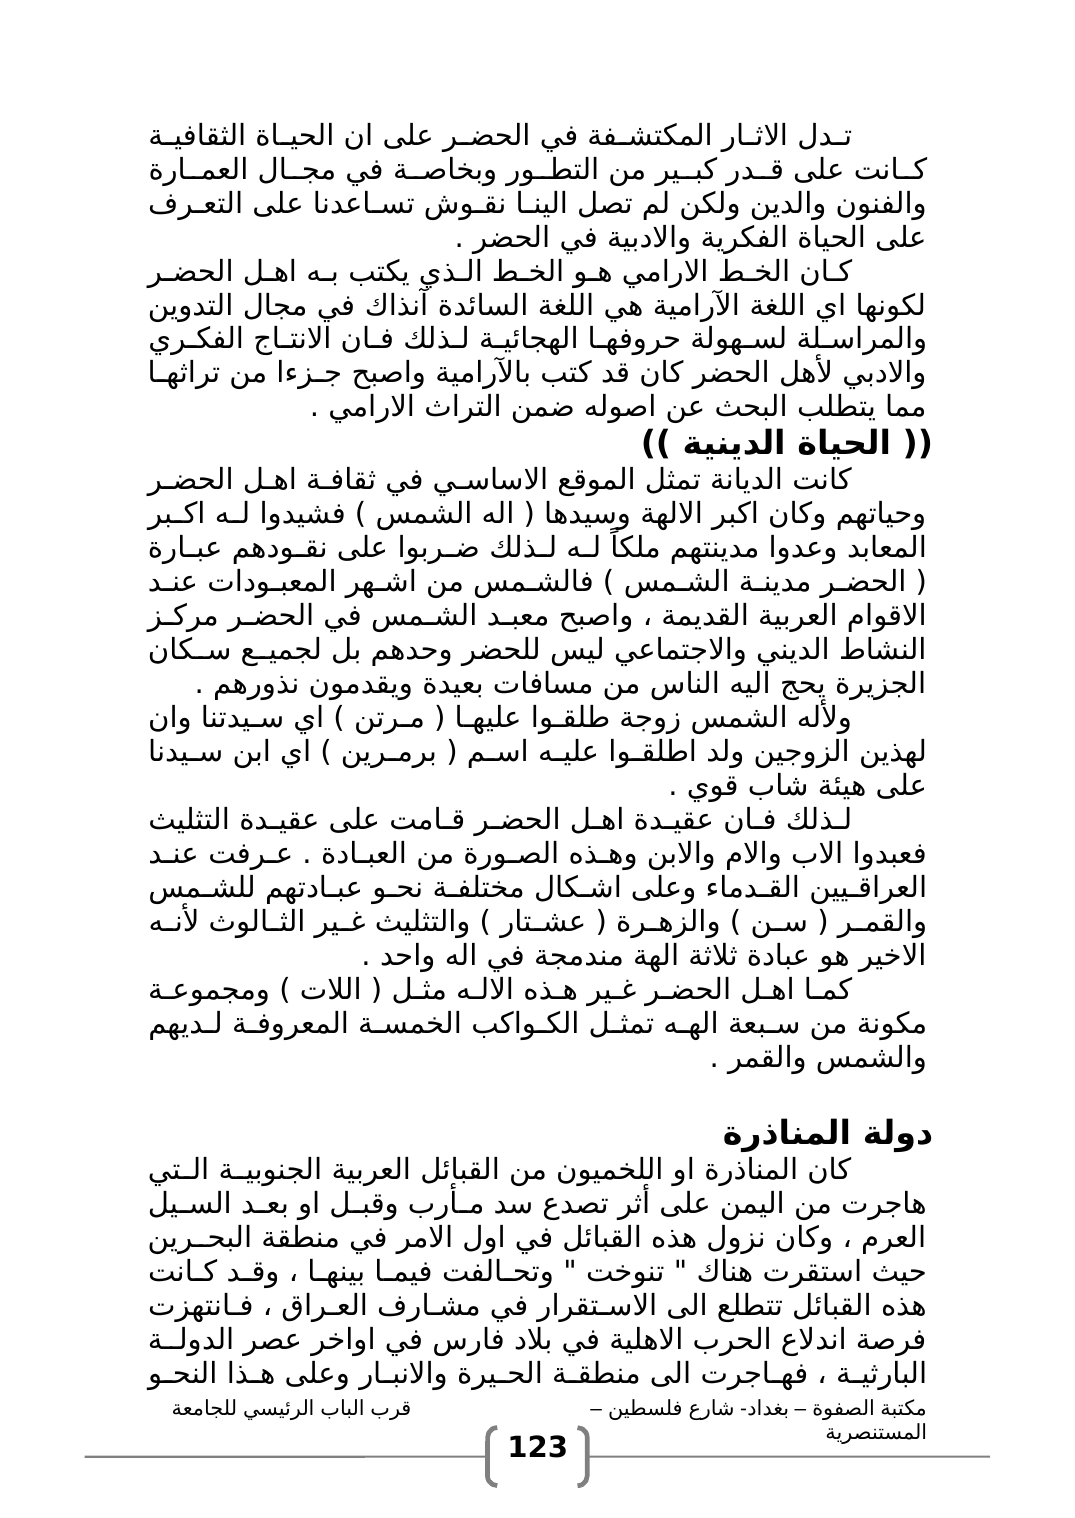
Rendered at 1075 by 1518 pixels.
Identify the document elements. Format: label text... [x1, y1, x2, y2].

text دولة المناذرة [148, 1113, 933, 1152]
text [148, 1152, 927, 1390]
text كما اهل الحضر غير هذه الاله مثل ( اللات ) ومجموعة مكونة من سبعة الهه تمثل الكواكب الخمسة المعروفة لديهم والشمس والقمر . [148, 972, 927, 1074]
text كانت الديانة تمثل الموقع الاساسي في ثقافة اهل الحضر وحياتهم وكان اكبر الالهة وسيدها ( اله الشمس ) فشيدوا له اكبر المعابد وعدوا مدينتهم ملكاً له لذلك ضربوا على نقودهم عبارة ( الحضر مدينة الشمس ) فالشمس من اشهر المعبودات عند الاقوام العربية القديمة ، واصبح معبد الشمس في الحضر مركز النشاط الديني والاجتماعي ليس للحضر وحدهم بل لجميع سكان الجزيرة يحج اليه الناس من مسافات بعيدة ويقدمون نذورهم . [148, 463, 927, 700]
text كان الخط الارامي هو الخط الذي يكتب به اهل الحضر لكونها اي اللغة الآرامية هي اللغة السائدة آنذاك في مجال التدوين والمراسلة لسهولة حروفها الهجائية لذلك فان الانتاج الفكري والادبي لأهل الحضر كان قد كتب بالآرامية واصبح جزءا من تراثها مما يتطلب البحث عن اصوله ضمن التراث الارامي . [148, 254, 927, 424]
text لذلك فان عقيدة اهل الحضر قامت على عقيدة التثليث فعبدوا الاب والام والابن وهذه الصورة من العبادة . عرفت عند العراقيين القدماء وعلى اشكال مختلفة نحو عبادتهم للشمس والقمر ( سن ) والزهرة ( عشتار ) والتثليث غير الثالوث لأنه الاخير هو عبادة ثلاثة الهة مندمجة في اله واحد . [148, 802, 927, 972]
text (( الحياة الدينية )) [148, 424, 933, 463]
text ولأله الشمس زوجة طلقوا عليها ( مرتن ) اي سيدتنا وان لهذين الزوجين ولد اطلقوا عليه اسم ( برمرين ) اي ابن سيدنا على هيئة شاب قوي . [148, 700, 927, 802]
text تدل الاثار المكتشفة في الحضر على ان الحياة الثقافية كانت على قدر كبير من التطور وبخاصة في مجال العمارة والفنون والدين ولكن لم تصل الينا نقوش تساعدنا على التعرف على الحياة الفكرية والادبية في الحضر . [148, 118, 927, 254]
